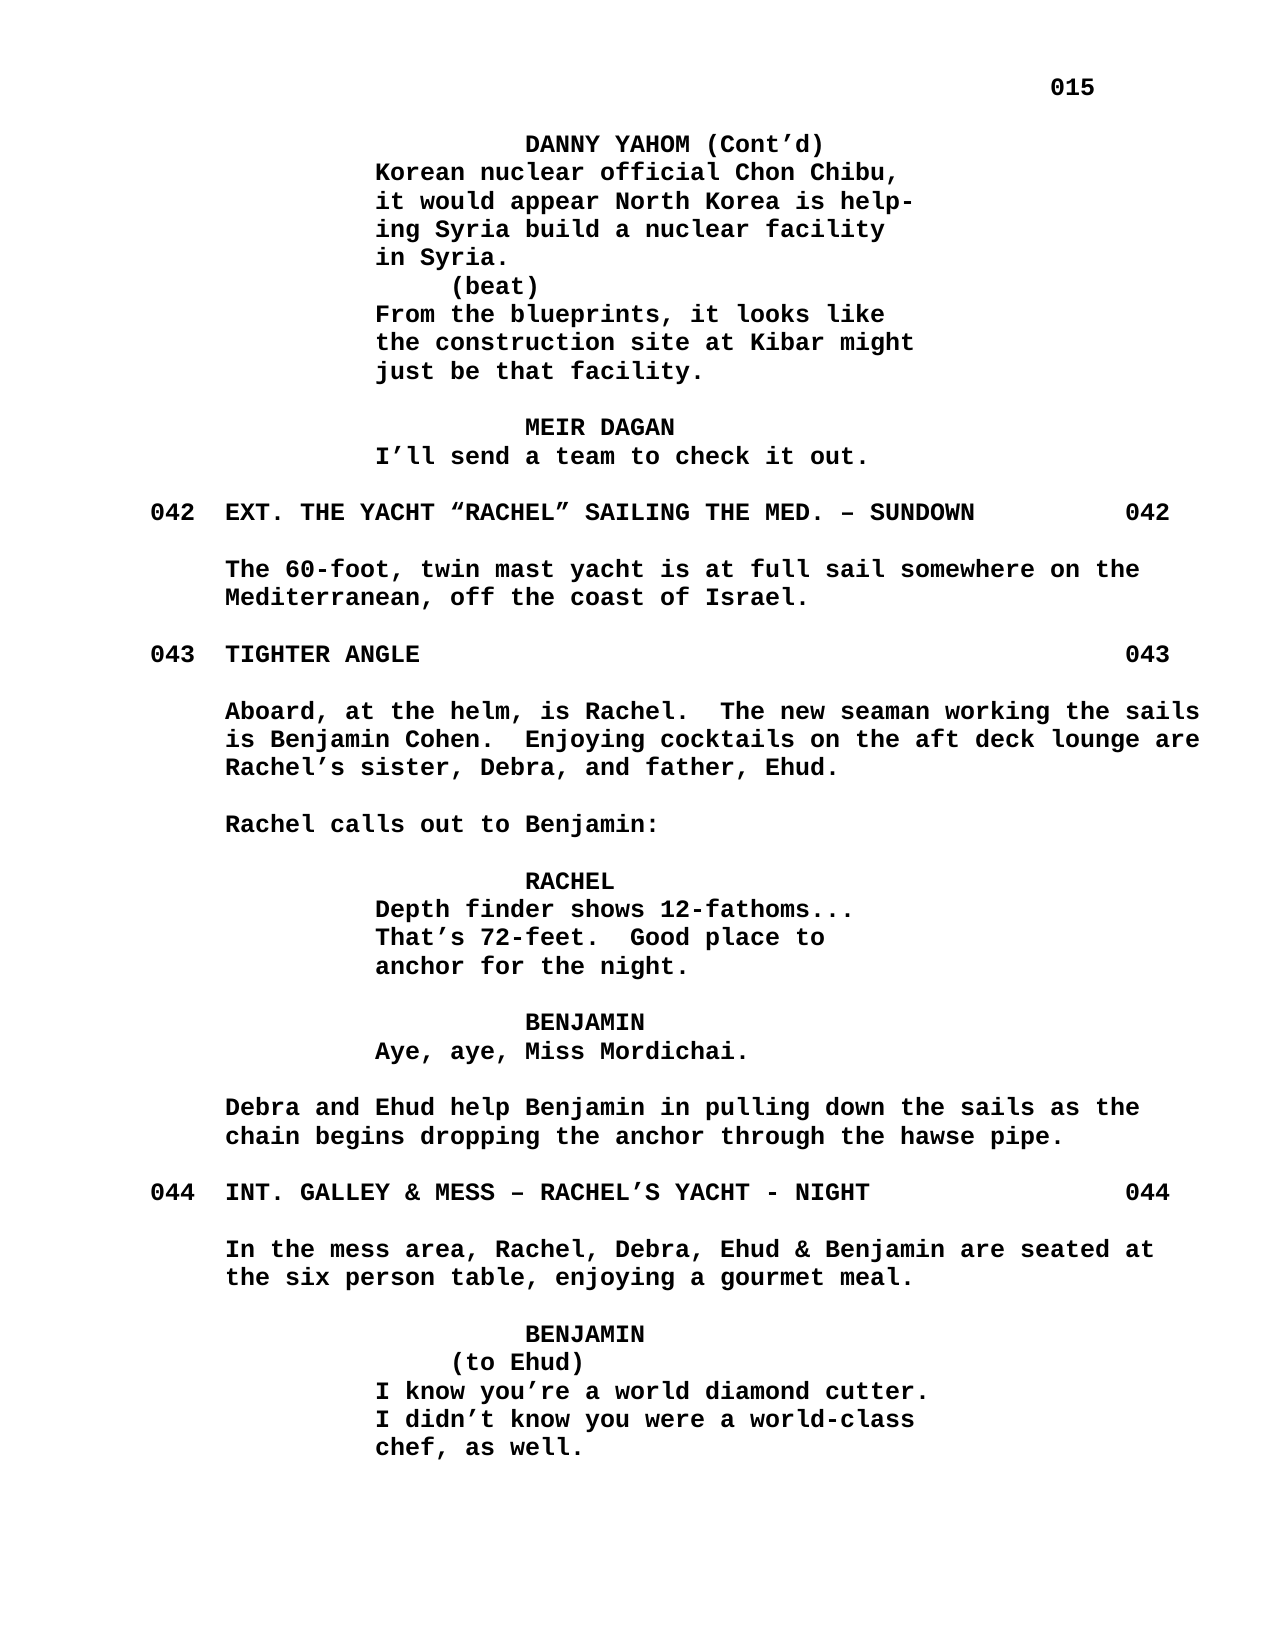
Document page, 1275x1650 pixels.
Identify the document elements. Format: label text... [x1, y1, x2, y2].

text Debra and Ehud help Benjamin in pulling down the sails as the chain begins dropping the anchor through the hawse pipe. [225, 1095, 1200, 1152]
text MEIR DAGAN [225, 415, 1200, 443]
text BENJAMIN [150, 1322, 1200, 1350]
text That’s 72-feet. Good place to [300, 925, 1200, 953]
text The 60-foot, twin mast yacht is at full sail somewhere on the Mediterranean, off the coast of Israel. [225, 557, 1200, 613]
text Depth finder shows 12-fathoms... [75, 897, 1200, 925]
text 015 [75, 75, 1200, 103]
text (beat) [300, 273, 1200, 302]
text 042 EXT. THE YACHT “RACHEL” SAILING THE MED. – SUNDOWN 042 [150, 500, 1200, 528]
text anchor for the night. [300, 953, 1200, 982]
text (to Ehud) [150, 1350, 1200, 1378]
text RACHEL [75, 868, 1200, 897]
text Aboard, at the helm, is Rachel. The new seaman working the sails is Benjamin Cohen. Enjoying cocktails on the aft deck lounge are Rachel’s sister, Debra, and father, Ehud. [225, 698, 1200, 783]
text 043 TIGHTER ANGLE 043 [150, 642, 1200, 670]
text chef, as well. [300, 1435, 1200, 1463]
text the construction site at Kibar might [300, 330, 1200, 358]
text Aye, aye, Miss Mordichai. [75, 1038, 1200, 1067]
text it would appear North Korea is help- [300, 188, 1200, 217]
text ing Syria build a nuclear facility [300, 217, 1200, 245]
text BENJAMIN [75, 1010, 1200, 1038]
text Rachel calls out to Benjamin: [75, 812, 1200, 840]
text From the blueprints, it looks like [300, 302, 1200, 330]
text in Syria. [300, 245, 1200, 273]
text Korean nuclear official Chon Chibu, [300, 160, 1200, 188]
text DANNY YAHOM (Cont’d) [300, 132, 1200, 160]
text In the mess area, Rachel, Debra, Ehud & Benjamin are seated at the six person table, enjoying a gourmet meal. [225, 1237, 1200, 1293]
text I’ll send a team to check it out. [225, 443, 1200, 472]
text just be that facility. [300, 358, 1200, 387]
text I know you’re a world diamond cutter. [150, 1378, 1200, 1407]
text 044 INT. GALLEY & MESS – RACHEL’S YACHT - NIGHT 044 [75, 1180, 1200, 1208]
text I didn’t know you were a world-class [300, 1407, 1200, 1435]
